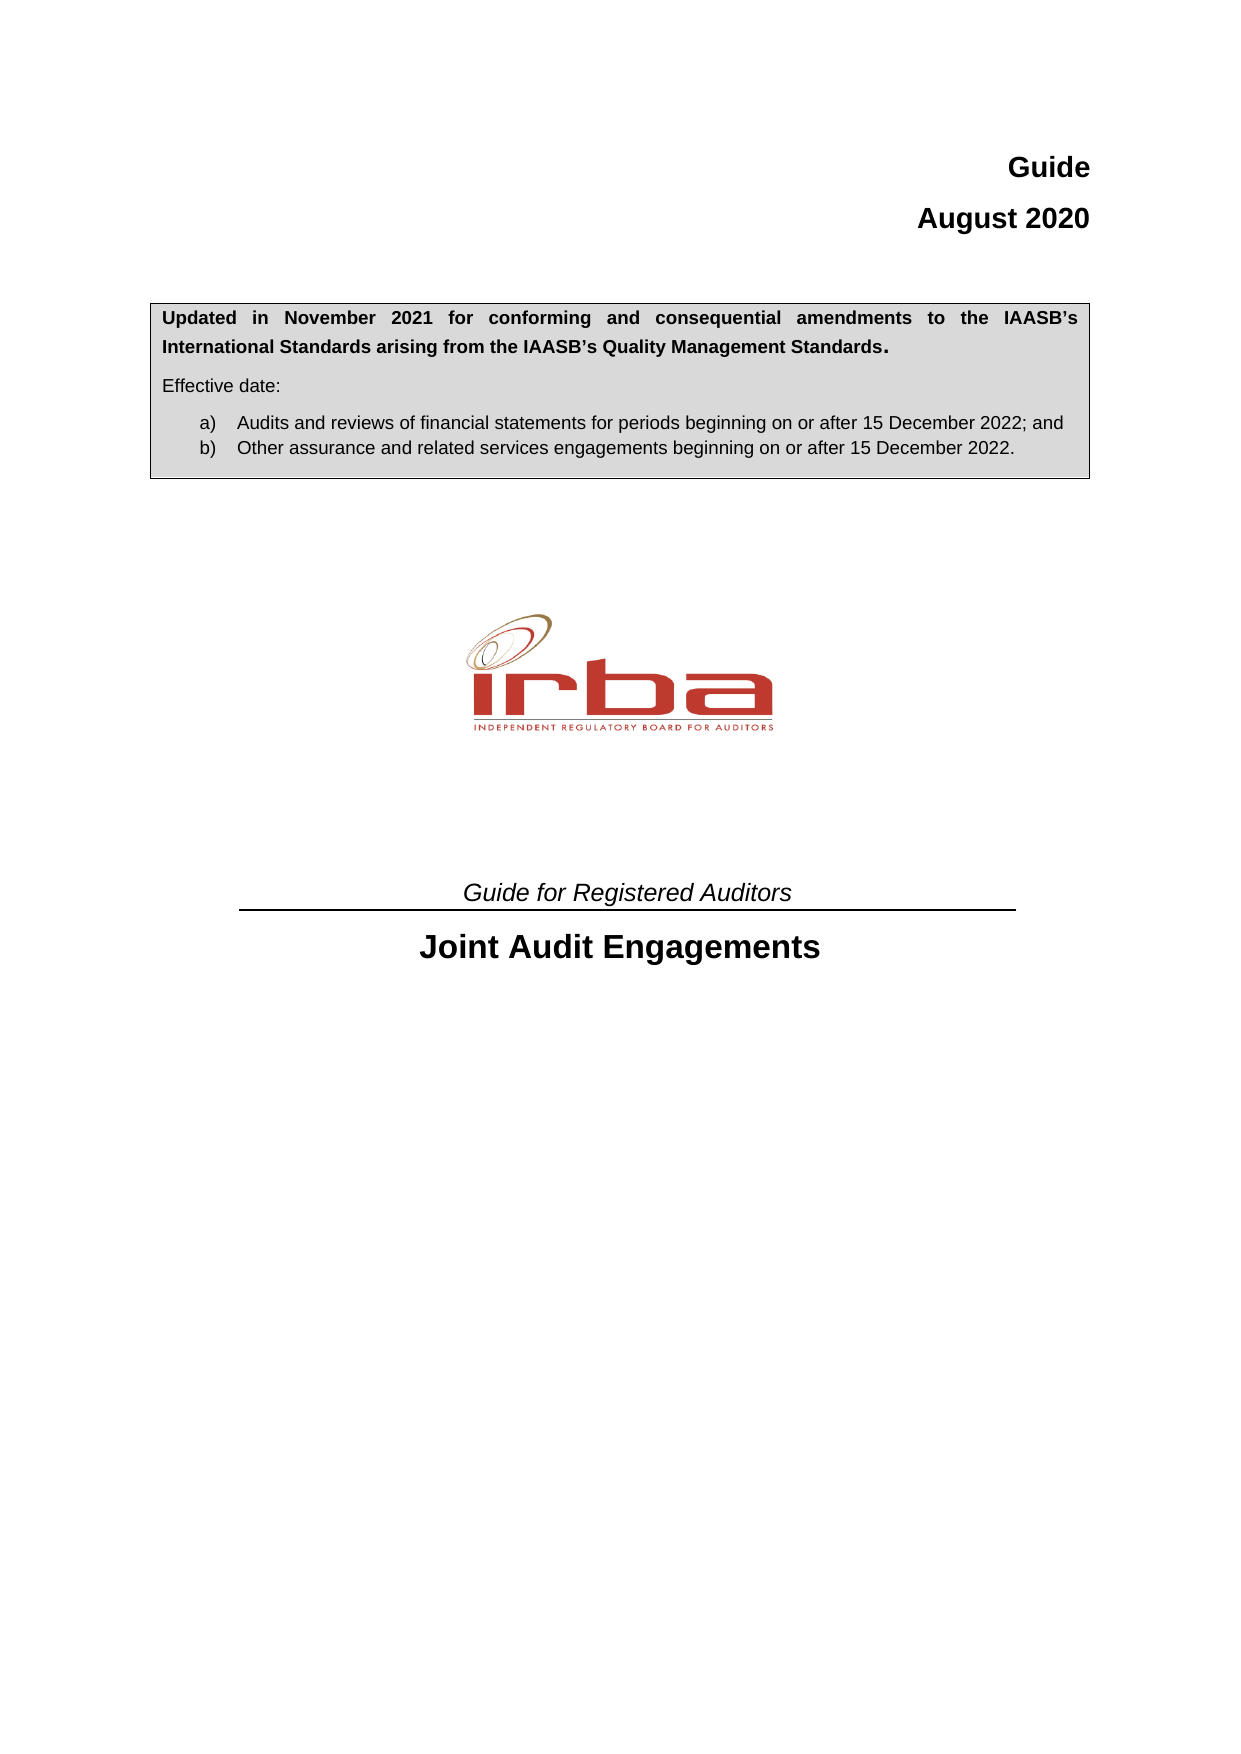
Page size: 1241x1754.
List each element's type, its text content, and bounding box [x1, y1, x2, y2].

picture [466, 614, 774, 731]
table_header Updated in November 2021 for conforming and consequential amendments to the IAASB’s International Standards arising from the IAASB’s Quality Management Standards. Effective date: Audits and reviews of financial statements for periods beginning on or after 15 December 2022; and Other assurance and related services engagements beginning on or after 15 December 2022. [151, 304, 1089, 477]
text Guide for Registered Auditors [239, 878, 1016, 909]
text August 2020 [150, 201, 1090, 234]
text Guide [150, 150, 1090, 183]
text Joint Audit Engagements [150, 928, 1090, 966]
